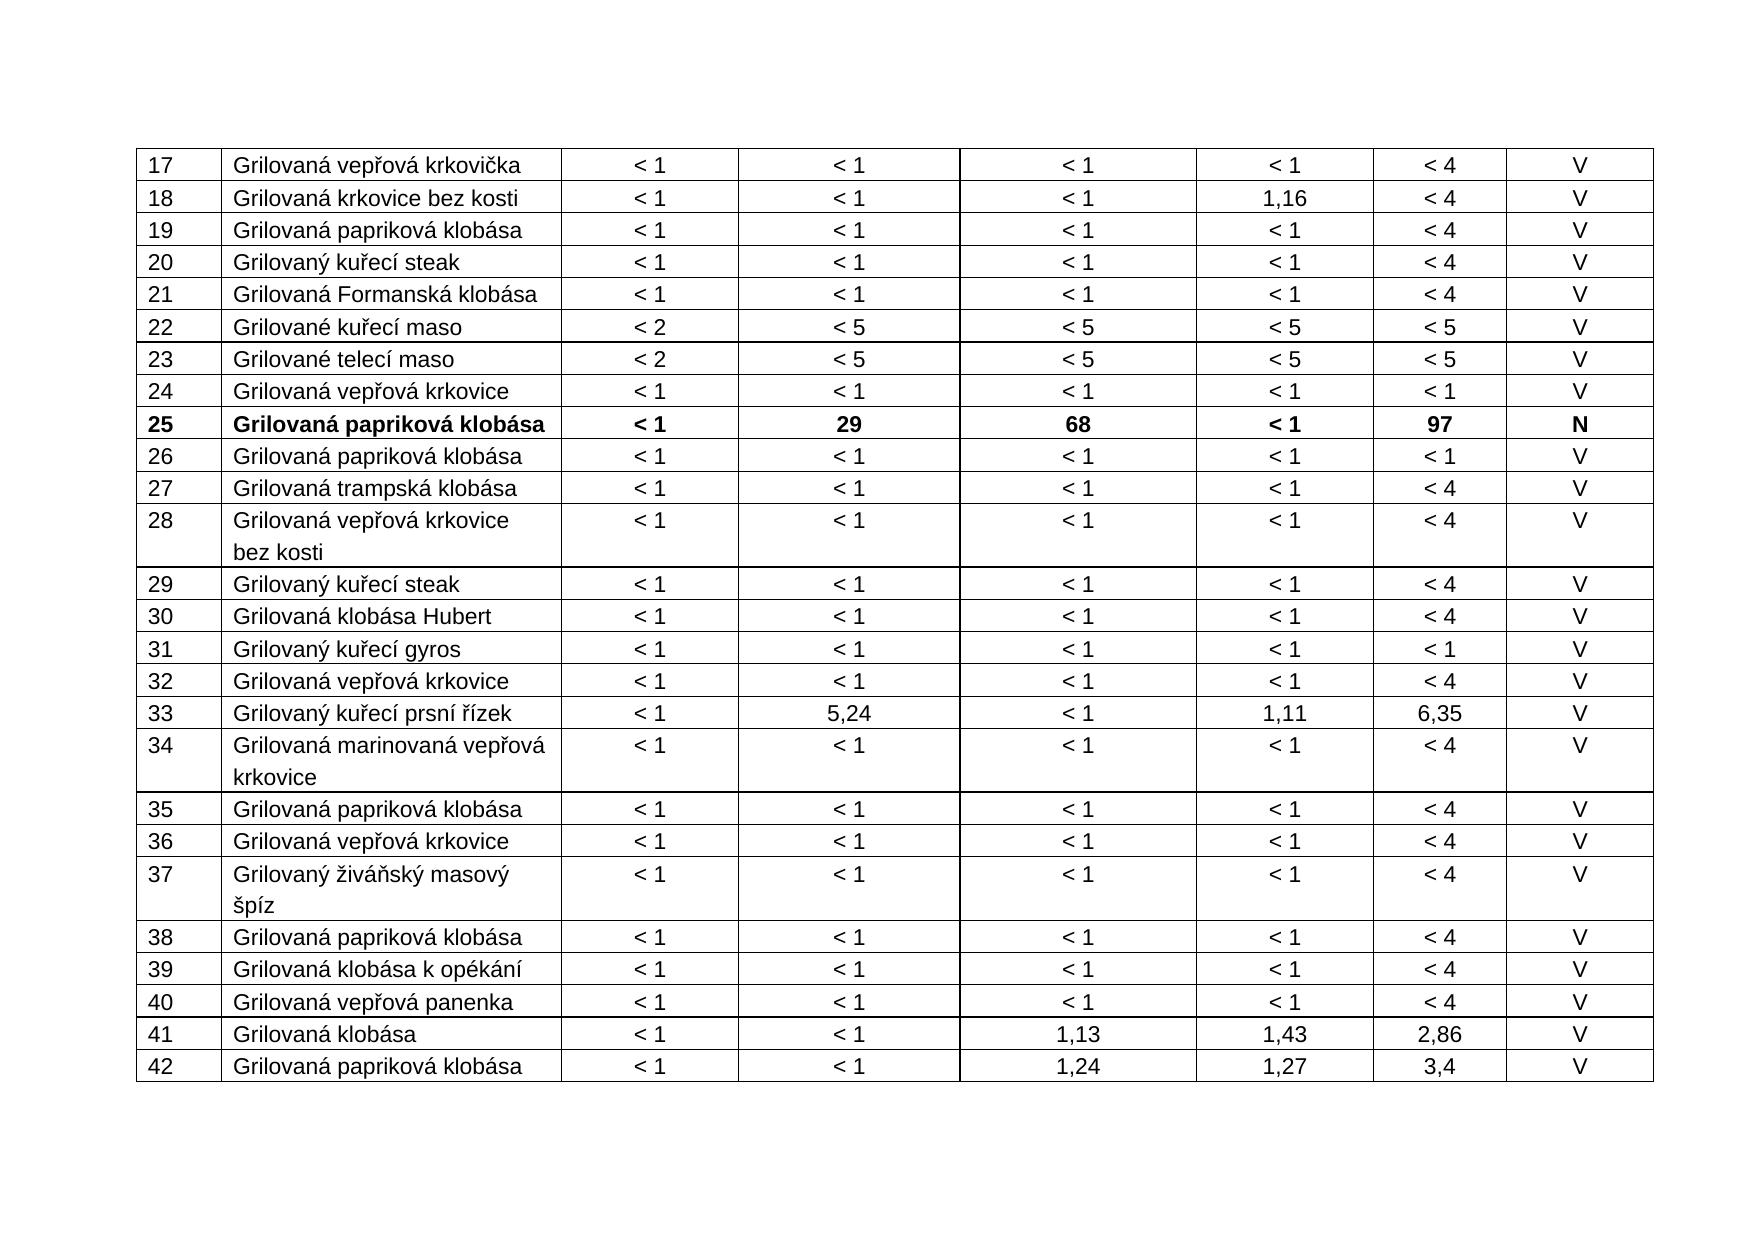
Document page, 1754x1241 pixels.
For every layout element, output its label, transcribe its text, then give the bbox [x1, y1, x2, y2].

table_cell V [1507, 632, 1653, 663]
table_cell ˂ 4 [1374, 985, 1506, 1016]
table_cell 18 [137, 181, 221, 212]
table_cell Grilovaná papriková klobása [222, 921, 561, 952]
table_cell ˂ 1 [739, 600, 959, 631]
table_cell ˂ 1 [739, 1018, 959, 1049]
table_cell V [1507, 825, 1653, 856]
table_cell Grilovaná trampská klobása [222, 472, 561, 503]
table_cell ˂ 1 [739, 729, 959, 791]
table_cell ˂ 5 [961, 343, 1196, 374]
table_cell ˂ 1 [961, 246, 1196, 277]
table_cell V [1507, 504, 1653, 566]
table_cell ˂ 4 [1374, 729, 1506, 791]
table_cell ˂ 1 [1197, 632, 1373, 663]
table_cell ˂ 1 [961, 278, 1196, 309]
table_cell V [1507, 600, 1653, 631]
table_cell V [1507, 246, 1653, 277]
table_cell 3,4 [1374, 1050, 1506, 1081]
table_cell ˂ 1 [739, 246, 959, 277]
table_cell ˂ 1 [961, 375, 1196, 406]
table_cell ˂ 1 [961, 729, 1196, 791]
table_cell ˂ 1 [562, 857, 738, 919]
table_cell 17 [137, 149, 221, 180]
table_cell Grilovaná vepřová panenka [222, 985, 561, 1016]
table_cell V [1507, 343, 1653, 374]
table_cell ˂ 5 [1374, 310, 1506, 341]
table_cell V [1507, 149, 1653, 180]
table_cell ˂ 4 [1374, 568, 1506, 599]
table_cell 33 [137, 697, 221, 728]
table_cell ˂ 1 [562, 921, 738, 952]
table_cell ˂ 1 [739, 472, 959, 503]
table_cell 35 [137, 793, 221, 824]
table_cell ˂ 2 [562, 343, 738, 374]
table_cell 5,24 [739, 697, 959, 728]
table_cell ˂ 1 [562, 504, 738, 566]
table_cell ˂ 1 [562, 600, 738, 631]
table_cell ˂ 1 [562, 793, 738, 824]
table_cell ˂ 1 [739, 985, 959, 1016]
table_cell 42 [137, 1050, 221, 1081]
table_cell ˂ 1 [1197, 375, 1373, 406]
table_cell Grilované kuřecí maso [222, 310, 561, 341]
table_cell Grilované telecí maso [222, 343, 561, 374]
table_cell ˂ 1 [739, 439, 959, 471]
table_cell 20 [137, 246, 221, 277]
table_cell ˂ 1 [961, 825, 1196, 856]
table_cell ˂ 1 [1197, 504, 1373, 566]
table_cell 38 [137, 921, 221, 952]
table_cell ˂ 5 [1197, 310, 1373, 341]
table_cell ˂ 1 [739, 213, 959, 244]
table_cell V [1507, 729, 1653, 791]
table_cell ˂ 1 [739, 568, 959, 599]
table_cell 36 [137, 825, 221, 856]
table_cell ˂ 4 [1374, 921, 1506, 952]
table_cell ˂ 1 [562, 472, 738, 503]
table_cell 41 [137, 1018, 221, 1049]
table_cell Grilovaný kuřecí gyros [222, 632, 561, 663]
table_cell Grilovaná vepřová krkovice [222, 825, 561, 856]
table_cell ˂ 4 [1374, 857, 1506, 919]
table_cell ˂ 2 [562, 310, 738, 341]
table_cell 1,16 [1197, 181, 1373, 212]
table_cell ˂ 1 [1197, 953, 1373, 984]
table_cell V [1507, 181, 1653, 212]
table_cell V [1507, 921, 1653, 952]
table_cell ˂ 1 [961, 953, 1196, 984]
table_cell ˂ 4 [1374, 149, 1506, 180]
table_cell ˂ 1 [1197, 985, 1373, 1016]
table_cell ˂ 1 [562, 985, 738, 1016]
table_cell ˂ 4 [1374, 472, 1506, 503]
table_cell ˂ 1 [1374, 632, 1506, 663]
table_cell ˂ 1 [562, 439, 738, 471]
table_cell ˂ 1 [961, 504, 1196, 566]
table_cell ˂ 1 [1374, 439, 1506, 471]
table_cell 30 [137, 600, 221, 631]
table_cell ˂ 1 [739, 375, 959, 406]
table_cell Grilovaný živáňský masový špíz [222, 857, 561, 919]
table_cell 34 [137, 729, 221, 791]
table_cell ˂ 1 [562, 407, 738, 438]
table_cell Grilovaný kuřecí prsní řízek [222, 697, 561, 728]
table_cell ˂ 1 [739, 953, 959, 984]
table_cell ˂ 1 [961, 213, 1196, 244]
table_cell ˂ 1 [562, 375, 738, 406]
table_cell ˂ 1 [1374, 375, 1506, 406]
table_cell ˂ 1 [562, 697, 738, 728]
table_cell ˂ 1 [961, 472, 1196, 503]
table_cell V [1507, 953, 1653, 984]
table_cell Grilovaná klobása k opékání [222, 953, 561, 984]
table_cell ˂ 1 [1197, 857, 1373, 919]
table_cell Grilovaná marinovaná vepřová krkovice [222, 729, 561, 791]
table_cell 1,43 [1197, 1018, 1373, 1049]
table_cell V [1507, 793, 1653, 824]
table_cell ˂ 1 [739, 632, 959, 663]
table_cell Grilovaná papriková klobása [222, 439, 561, 471]
table_cell ˂ 1 [961, 632, 1196, 663]
table_cell 37 [137, 857, 221, 919]
table_cell ˂ 1 [961, 985, 1196, 1016]
table_cell ˂ 4 [1374, 213, 1506, 244]
table_cell 40 [137, 985, 221, 1016]
table_cell ˂ 4 [1374, 246, 1506, 277]
table_cell ˂ 1 [739, 504, 959, 566]
table_cell 24 [137, 375, 221, 406]
table_cell ˂ 4 [1374, 664, 1506, 696]
table_cell V [1507, 1050, 1653, 1081]
table_cell ˂ 1 [961, 857, 1196, 919]
table_cell ˂ 1 [562, 1050, 738, 1081]
table_cell Grilovaná papriková klobása [222, 1050, 561, 1081]
table_cell 39 [137, 953, 221, 984]
table_cell ˂ 1 [562, 664, 738, 696]
table_cell ˂ 1 [961, 439, 1196, 471]
table_cell ˂ 1 [739, 793, 959, 824]
table_cell Grilovaná papriková klobása [222, 407, 561, 438]
table_cell ˂ 1 [1197, 213, 1373, 244]
table_cell ˂ 1 [739, 1050, 959, 1081]
table_cell ˂ 1 [562, 825, 738, 856]
table_cell ˂ 1 [961, 697, 1196, 728]
table_cell V [1507, 278, 1653, 309]
table_cell N [1507, 407, 1653, 438]
table_cell V [1507, 1018, 1653, 1049]
table_cell 29 [739, 407, 959, 438]
table_cell 32 [137, 664, 221, 696]
table_cell ˂ 1 [562, 729, 738, 791]
table_cell 31 [137, 632, 221, 663]
table_cell 26 [137, 439, 221, 471]
table_cell ˂ 1 [1197, 439, 1373, 471]
table_cell ˂ 1 [562, 568, 738, 599]
table_cell V [1507, 310, 1653, 341]
table_cell ˂ 4 [1374, 600, 1506, 631]
table_cell ˂ 5 [1197, 343, 1373, 374]
table_cell ˂ 1 [562, 1018, 738, 1049]
table_cell 27 [137, 472, 221, 503]
table_cell V [1507, 213, 1653, 244]
table_cell Grilovaná vepřová krkovička [222, 149, 561, 180]
table_cell ˂ 1 [739, 857, 959, 919]
table_cell Grilovaná klobása Hubert [222, 600, 561, 631]
table_cell Grilovaná krkovice bez kosti [222, 181, 561, 212]
table_cell ˂ 1 [961, 793, 1196, 824]
table_cell V [1507, 439, 1653, 471]
table_cell 1,11 [1197, 697, 1373, 728]
table_cell ˂ 4 [1374, 953, 1506, 984]
table_cell ˂ 1 [1197, 664, 1373, 696]
table_cell Grilovaná papriková klobása [222, 213, 561, 244]
table_cell V [1507, 985, 1653, 1016]
table_cell 22 [137, 310, 221, 341]
table_cell ˂ 1 [562, 953, 738, 984]
table_cell 2,86 [1374, 1018, 1506, 1049]
table_cell 23 [137, 343, 221, 374]
table_cell ˂ 1 [562, 213, 738, 244]
table_cell ˂ 1 [961, 600, 1196, 631]
table_cell 28 [137, 504, 221, 566]
table_cell ˂ 1 [1197, 278, 1373, 309]
table_cell ˂ 5 [961, 310, 1196, 341]
table_cell V [1507, 375, 1653, 406]
table_cell 97 [1374, 407, 1506, 438]
table_cell ˂ 1 [562, 278, 738, 309]
table_cell ˂ 1 [1197, 472, 1373, 503]
table_cell ˂ 1 [739, 825, 959, 856]
table_cell V [1507, 472, 1653, 503]
table_cell 25 [137, 407, 221, 438]
table_cell 1,13 [961, 1018, 1196, 1049]
table_cell V [1507, 697, 1653, 728]
table_cell ˂ 1 [562, 632, 738, 663]
table_cell ˂ 1 [1197, 246, 1373, 277]
table_cell ˂ 1 [1197, 825, 1373, 856]
table_cell 21 [137, 278, 221, 309]
table_cell 19 [137, 213, 221, 244]
table_cell V [1507, 664, 1653, 696]
table_cell 6,35 [1374, 697, 1506, 728]
table_cell ˂ 4 [1374, 181, 1506, 212]
table_cell Grilovaná vepřová krkovice [222, 375, 561, 406]
table_cell ˂ 1 [1197, 600, 1373, 631]
table_cell ˂ 4 [1374, 825, 1506, 856]
table_cell ˂ 1 [1197, 921, 1373, 952]
table_cell 68 [961, 407, 1196, 438]
table_cell ˂ 4 [1374, 504, 1506, 566]
table_cell ˂ 1 [739, 278, 959, 309]
table_cell ˂ 1 [562, 246, 738, 277]
table_cell ˂ 1 [739, 921, 959, 952]
table_cell ˂ 1 [961, 921, 1196, 952]
table_cell Grilovaná papriková klobása [222, 793, 561, 824]
table_cell ˂ 1 [1197, 729, 1373, 791]
table_cell ˂ 1 [739, 181, 959, 212]
table_cell Grilovaný kuřecí steak [222, 246, 561, 277]
table_cell V [1507, 857, 1653, 919]
table_cell ˂ 1 [961, 568, 1196, 599]
table_cell ˂ 5 [739, 310, 959, 341]
table_cell ˂ 5 [1374, 343, 1506, 374]
table_cell ˂ 1 [1197, 407, 1373, 438]
table_cell 29 [137, 568, 221, 599]
table_cell ˂ 1 [961, 664, 1196, 696]
table_cell ˂ 1 [739, 149, 959, 180]
table_cell 1,27 [1197, 1050, 1373, 1081]
table_cell ˂ 1 [1197, 793, 1373, 824]
table_cell ˂ 1 [961, 181, 1196, 212]
table_cell ˂ 1 [961, 149, 1196, 180]
table_cell Grilovaná Formanská klobása [222, 278, 561, 309]
table_cell ˂ 1 [562, 181, 738, 212]
table_cell ˂ 5 [739, 343, 959, 374]
table_cell Grilovaná klobása [222, 1018, 561, 1049]
table_cell V [1507, 568, 1653, 599]
table_cell ˂ 1 [739, 664, 959, 696]
table_cell ˂ 1 [1197, 568, 1373, 599]
table_cell ˂ 4 [1374, 278, 1506, 309]
table_cell Grilovaná vepřová krkovice bez kosti [222, 504, 561, 566]
table_cell Grilovaná vepřová krkovice [222, 664, 561, 696]
table_cell ˂ 1 [1197, 149, 1373, 180]
table_cell ˂ 1 [562, 149, 738, 180]
table_cell Grilovaný kuřecí steak [222, 568, 561, 599]
table_cell ˂ 4 [1374, 793, 1506, 824]
table_cell 1,24 [961, 1050, 1196, 1081]
